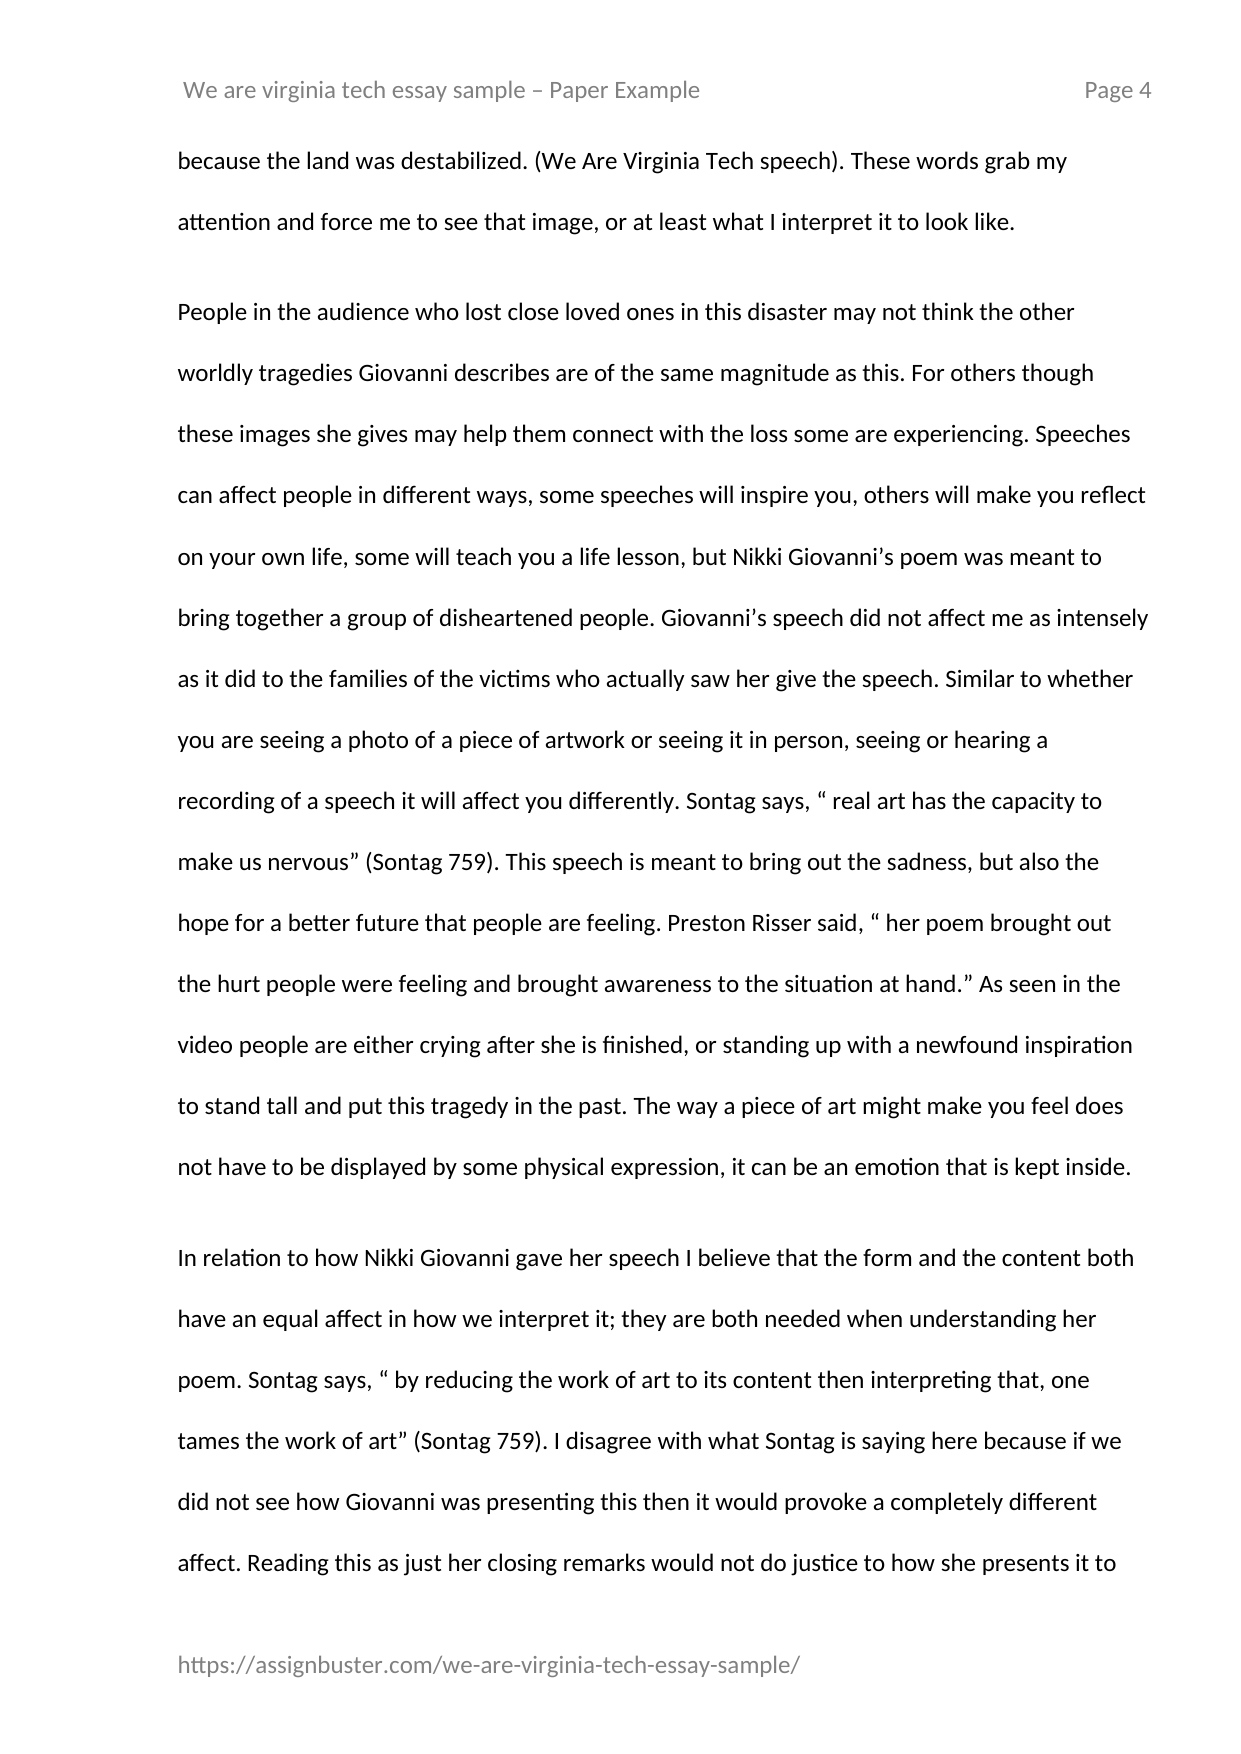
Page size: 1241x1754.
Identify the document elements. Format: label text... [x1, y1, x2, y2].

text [177, 145, 1152, 237]
text People in the audience who lost close loved ones in this disaster may not think the other worldly tragedies Giovanni describes are of the same magnitude as this. For others though these images she gives may help them connect with the loss some are experiencing. Speeches can affect people in different ways, some speeches will inspire you, others will make you reflect on your own life, some will teach you a life lesson, but Nikki Giovanni’s poem was meant to bring together a group of disheartened people. Giovanni’s speech did not affect me as intensely as it did to the families of the victims who actually saw her give the speech. Similar to whether you are seeing a photo of a piece of artwork or seeing it in person, seeing or hearing a recording of a speech it will affect you differently. Sontag says, “ real art has the capacity to make us nervous” (Sontag 759). This speech is meant to bring out the sadness, but also the hope for a better future that people are feeling. Preston Risser said, “ her poem brought out the hurt people were feeling and brought awareness to the situation at hand.” As seen in the video people are either crying after she is finished, or standing up with a newfound inspiration to stand tall and put this tragedy in the past. The way a piece of art might make you feel does not have to be displayed by some physical expression, it can be an emotion that is kept inside. [177, 297, 1152, 1182]
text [177, 1242, 1152, 1577]
